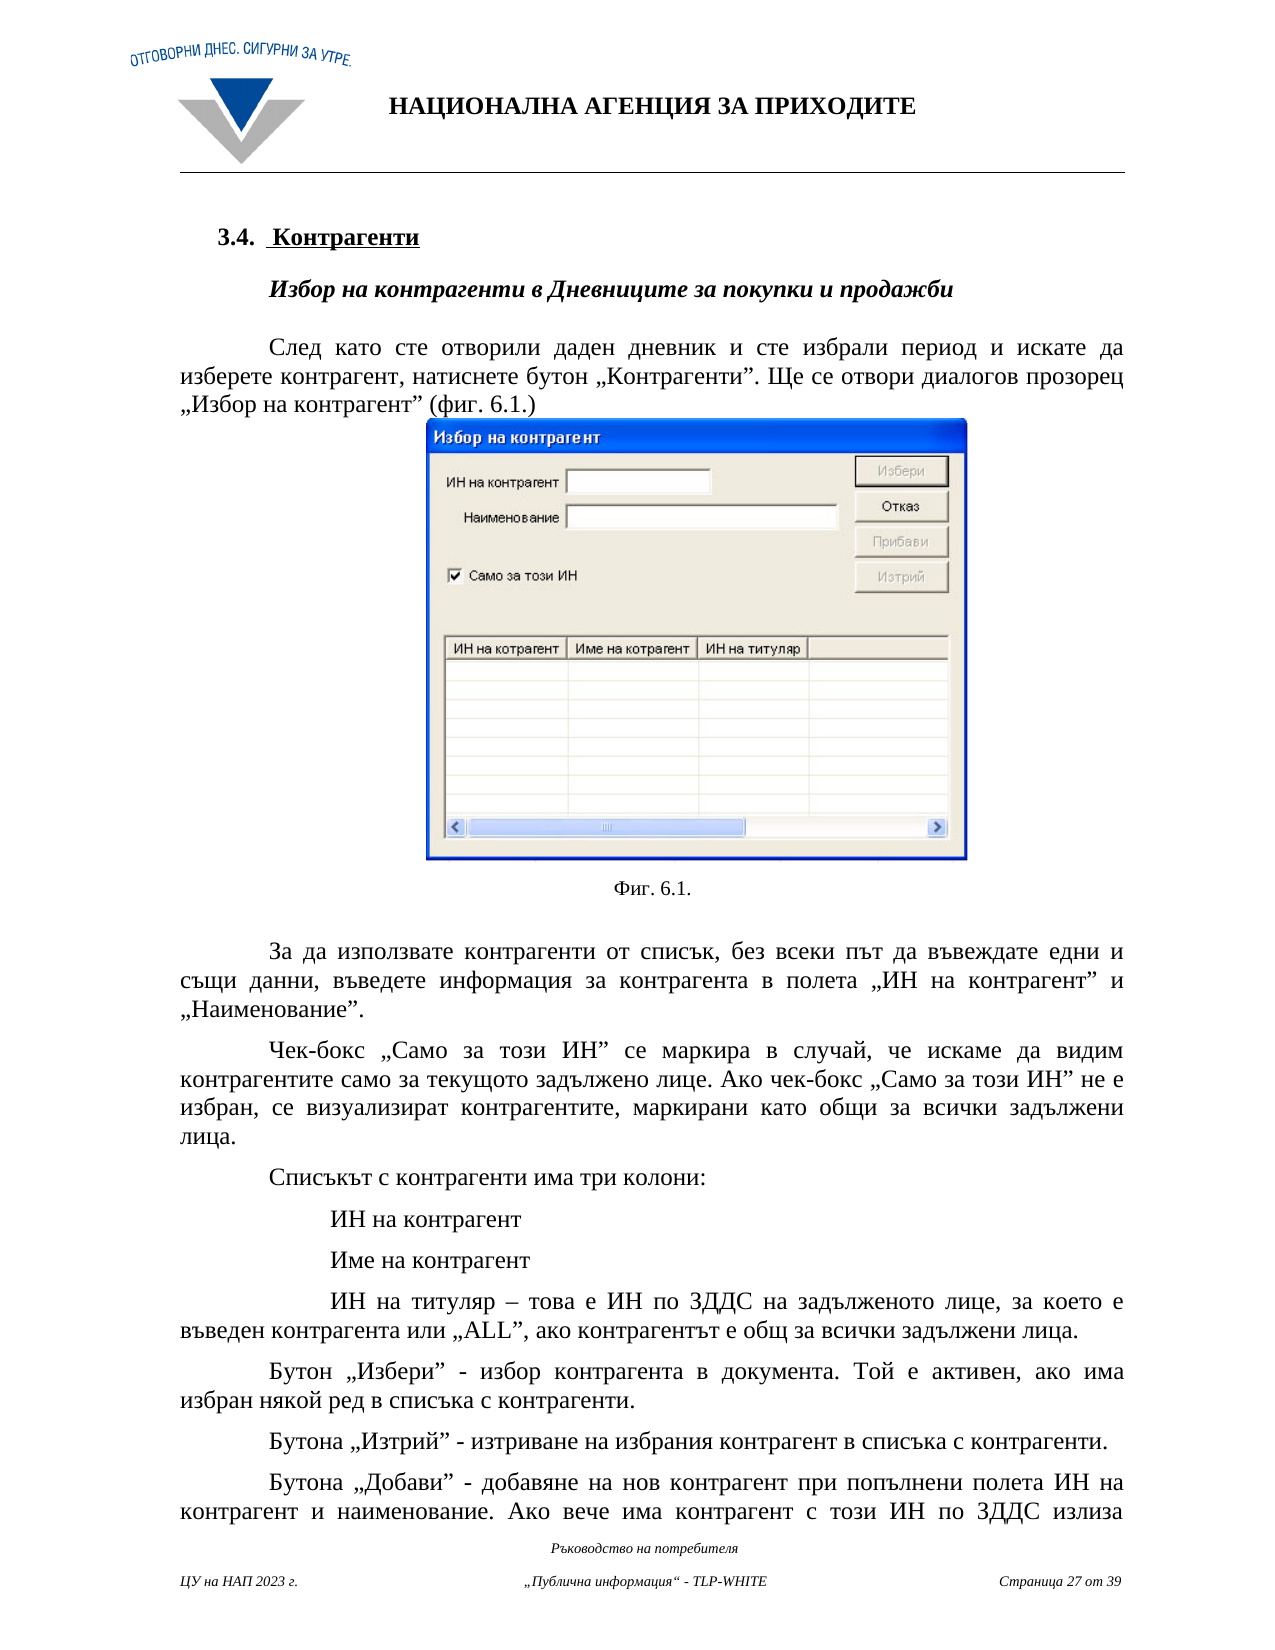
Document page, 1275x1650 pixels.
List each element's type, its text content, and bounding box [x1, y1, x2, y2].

text За да използвате контрагенти от списък, без всеки път да въвеждате едни и същи данни, въведете информация за контрагента в полета „ИН на контрагент” и „Наименование”. [180, 936, 1125, 1022]
picture [426, 418, 968, 863]
picture [130, 42, 351, 164]
text Избор на контрагенти в Дневниците за покупки и продажби [180, 274, 1125, 303]
text Бутона „Изтрий” - изтриване на избрания контрагент в списъка с контрагенти. [180, 1426, 1125, 1455]
text Бутон „Избери” - избор контрагента в документа. Той е активен, ако има избран някой ред в списъка с контрагенти. [180, 1356, 1125, 1414]
text ИН на титуляр – това е ИН по ЗДДС на задълженото лице, за което е въведен контрагента или „ALL”, ако контрагентът е общ за всички задължени лица. [180, 1286, 1125, 1344]
text Списъкът с контрагенти има три колони: [180, 1162, 1125, 1191]
text След като сте отворили даден дневник и сте избрали период и искате да изберете контрагент, натиснете бутон „Контрагенти”. Ще се отвори диалогов прозорец „Избор на контрагент” (фиг. 6.1.) [180, 332, 1125, 418]
text Име на контрагент [180, 1245, 1125, 1274]
text ИН на контрагент [180, 1204, 1125, 1232]
subtitle Контрагенти [217, 222, 1125, 250]
text Фиг. 6.1. [180, 876, 1125, 899]
text Чек-бокс „Само за този ИН” се маркира в случай, че искаме да видим контрагентите само за текущото задължено лице. Ако чек-бокс „Само за този ИН” не е избран, се визуализират контрагентите, маркирани като общи за всички задължени лица. [180, 1035, 1125, 1150]
